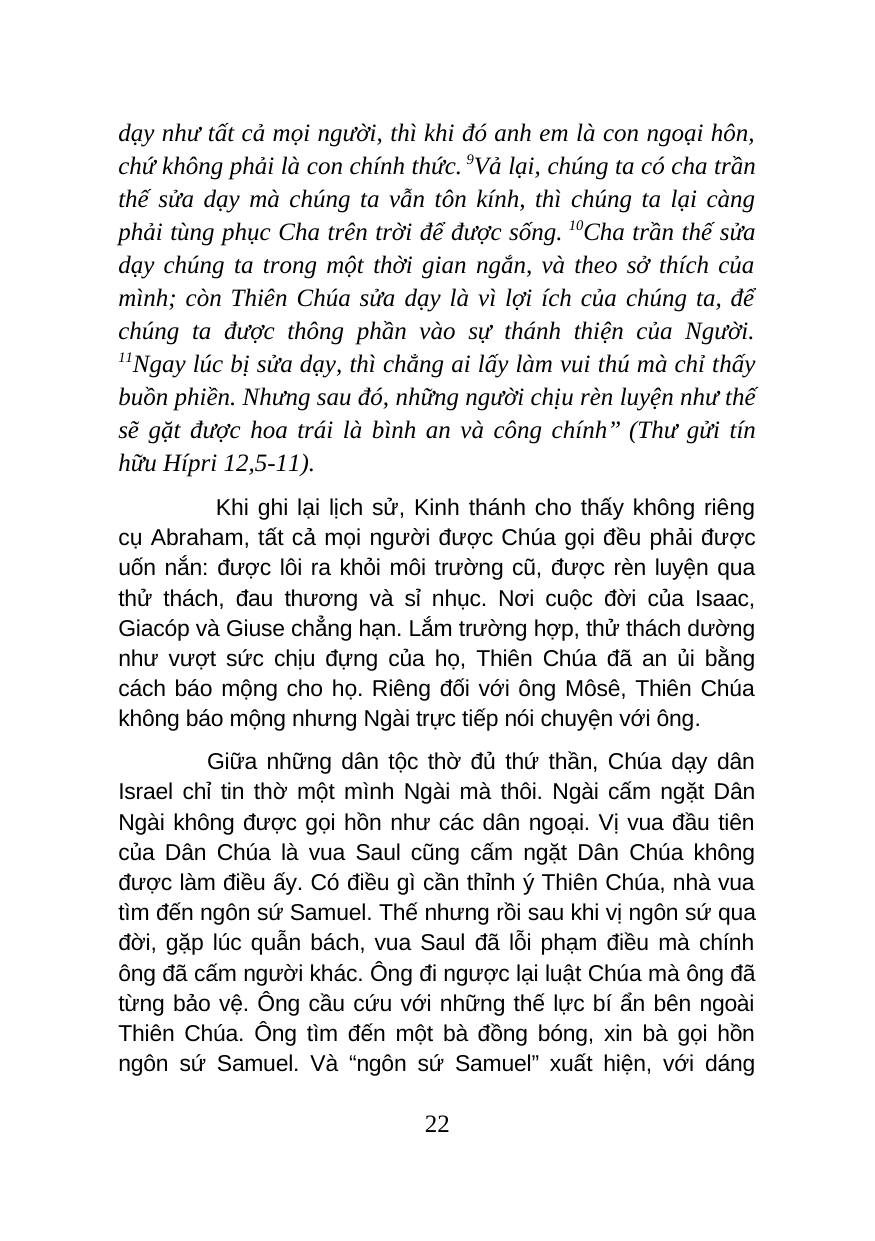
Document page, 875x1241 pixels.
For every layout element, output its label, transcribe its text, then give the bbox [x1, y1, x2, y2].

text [118, 748, 756, 1076]
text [118, 118, 756, 477]
text Khi ghi lại lịch sử, Kinh thánh cho thấy không riêng cụ Abraham, tất cả mọi người được Chúa gọi đều phải được uốn nắn: được lôi ra khỏi môi trường cũ, được rèn luyện qua thử thách, đau thương và sỉ nhục. Nơi cuộc đời của Isaac, Giacóp và Giuse chẳng hạn. Lắm trường hợp, thử thách dường như vượt sức chịu đựng của họ, Thiên Chúa đã an ủi bằng cách báo mộng cho họ. Riêng đối với ông Môsê, Thiên Chúa không báo mộng nhưng Ngài trực tiếp nói chuyện với ông. [118, 494, 756, 732]
